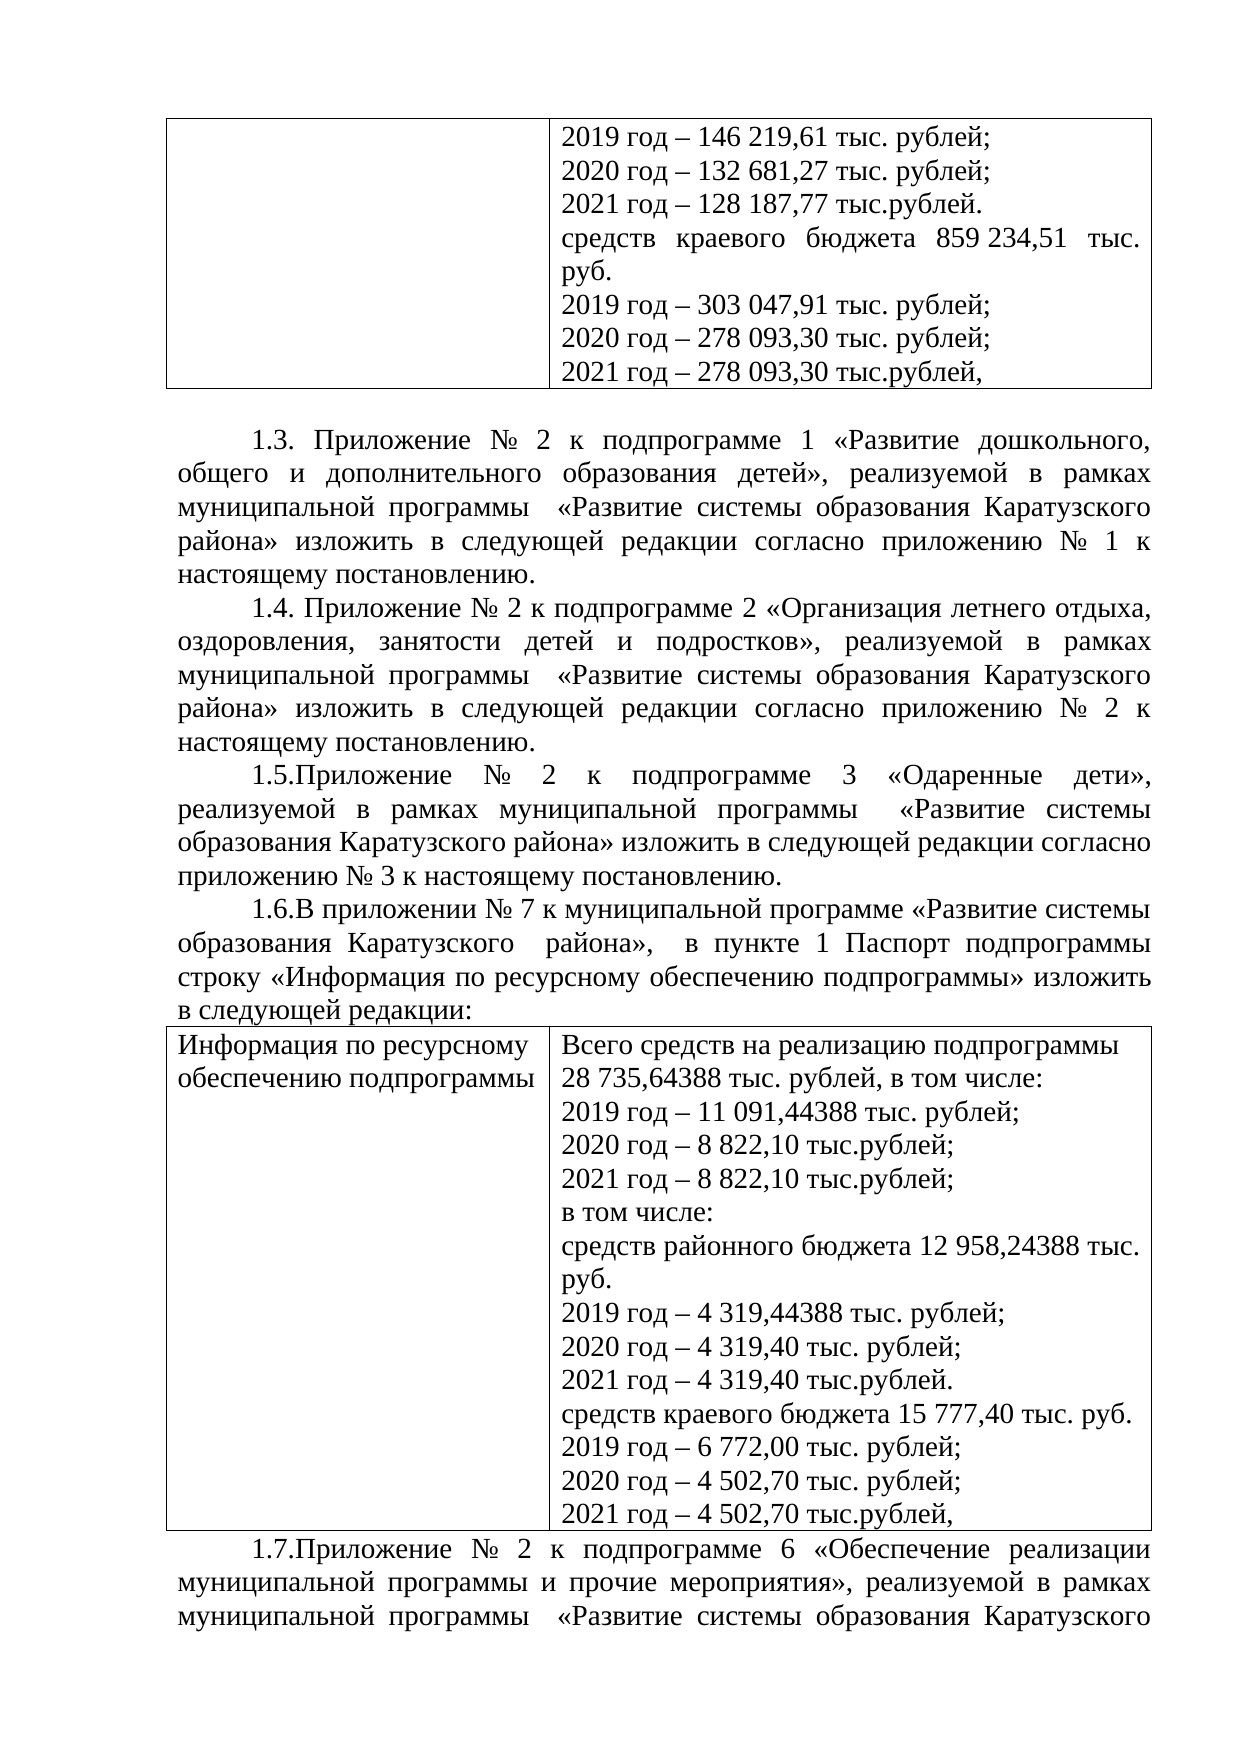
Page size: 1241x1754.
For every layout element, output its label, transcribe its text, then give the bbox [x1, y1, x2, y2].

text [177, 1531, 1152, 1632]
list 1.6.В приложении № 7 к муниципальной программе «Развитие системы образования Каратузского района», в пункте 1 Паспорт подпрограммы строку «Информация по ресурсному обеспечению подпрограммы» изложить в следующей редакции: [177, 892, 1152, 1026]
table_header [167, 119, 549, 387]
list 1.3. Приложение № 2 к подпрограмме 1 «Развитие дошкольного, общего и дополнительного образования детей», реализуемой в рамках муниципальной программы «Развитие системы образования Каратузского района» изложить в следующей редакции согласно приложению № 1 к настоящему постановлению. [177, 422, 1152, 590]
table_header Всего средств на реализацию подпрограммы 28 735,64388 тыс. рублей, в том числе: 2019 год – 11 091,44388 тыс. рублей; 2020 год – 8 822,10 тыс.рублей; 2021 год – 8 822,10 тыс.рублей; в том числе: средств районного бюджета 12 958,24388 тыс. руб. 2019 год – 4 319,44388 тыс. рублей; 2020 год – 4 319,40 тыс. рублей; 2021 год – 4 319,40 тыс.рублей. средств краевого бюджета 15 777,40 тыс. руб. 2019 год – 6 772,00 тыс. рублей; 2020 год – 4 502,70 тыс. рублей; 2021 год – 4 502,70 тыс.рублей, [550, 1027, 1151, 1530]
list 1.5.Приложение № 2 к подпрограмме 3 «Одаренные дети», реализуемой в рамках муниципальной программы «Развитие системы образования Каратузского района» изложить в следующей редакции согласно приложению № 3 к настоящему постановлению. [177, 757, 1152, 892]
list 1.4. Приложение № 2 к подпрограмме 2 «Организация летнего отдыха, оздоровления, занятости детей и подростков», реализуемой в рамках муниципальной программы «Развитие системы образования Каратузского района» изложить в следующей редакции согласно приложению № 2 к настоящему постановлению. [177, 590, 1152, 757]
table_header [550, 119, 1151, 387]
table_header Информация по ресурсному обеспечению подпрограммы [167, 1027, 549, 1530]
